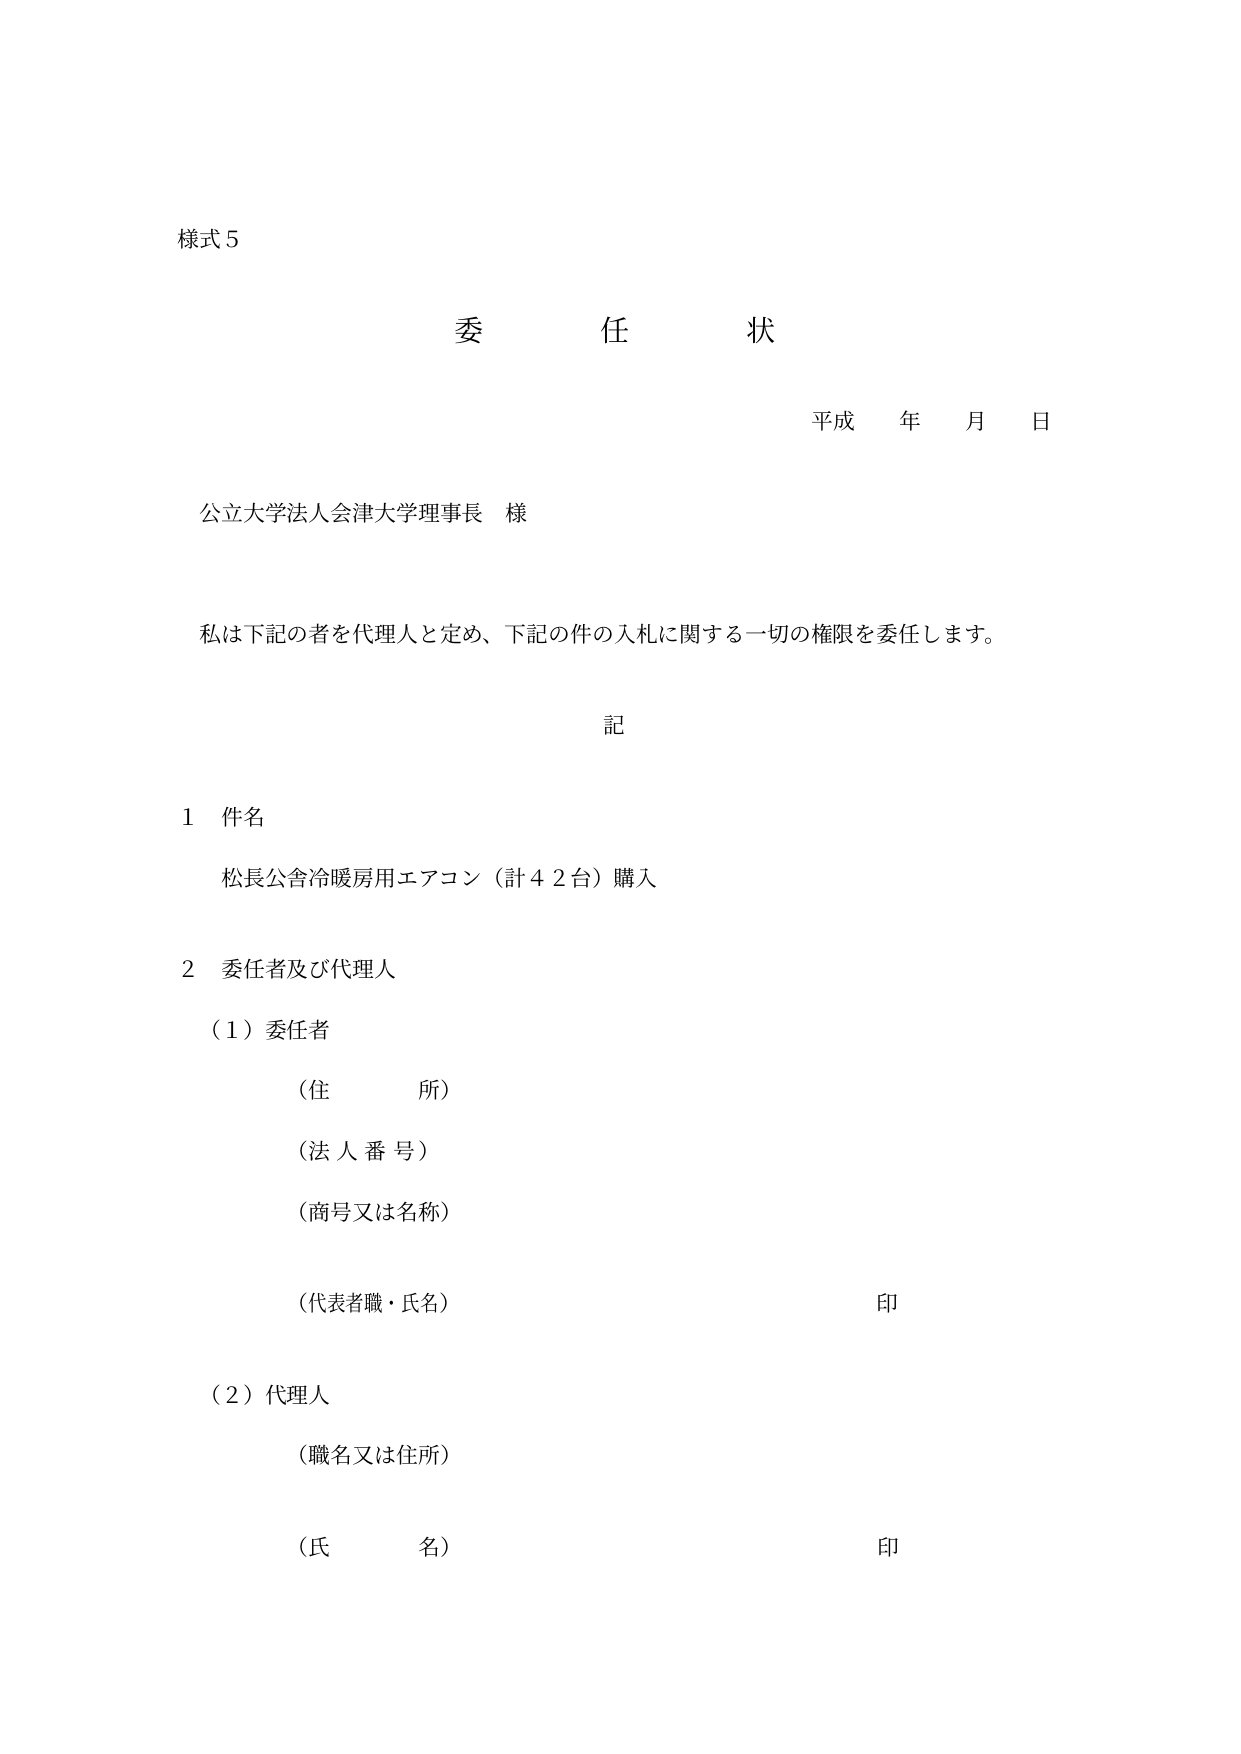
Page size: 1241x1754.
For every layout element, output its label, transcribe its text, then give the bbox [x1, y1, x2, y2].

text （職名又は住所） [177, 1424, 1052, 1485]
text 私は下記の者を代理人と定め、下記の件の入札に関する一切の権限を委任します。 [177, 603, 1052, 664]
text （２）代理人 [177, 1363, 1052, 1424]
text 平成 年 月 日 [177, 390, 1052, 451]
text （代表者職・氏名） 印 [199, 1272, 1052, 1333]
text （氏 名） 印 [177, 1515, 1052, 1576]
text （１）委任者 [177, 998, 1052, 1059]
subtitle 記 [177, 694, 1052, 755]
text 松長公舎冷暖房用エアコン（計４２台）購入 [177, 846, 1052, 907]
text １ 件名 [177, 785, 1052, 846]
text 様式５ [177, 207, 1052, 268]
text 公立大学法人会津大学理事長 様 [177, 481, 1052, 542]
text （法人番号） [199, 1120, 1052, 1181]
text （商号又は名称） [199, 1181, 1052, 1242]
text （住 所） [199, 1059, 1052, 1120]
text ２ 委任者及び代理人 [177, 937, 1052, 998]
text 委 任 状 [177, 299, 1052, 359]
